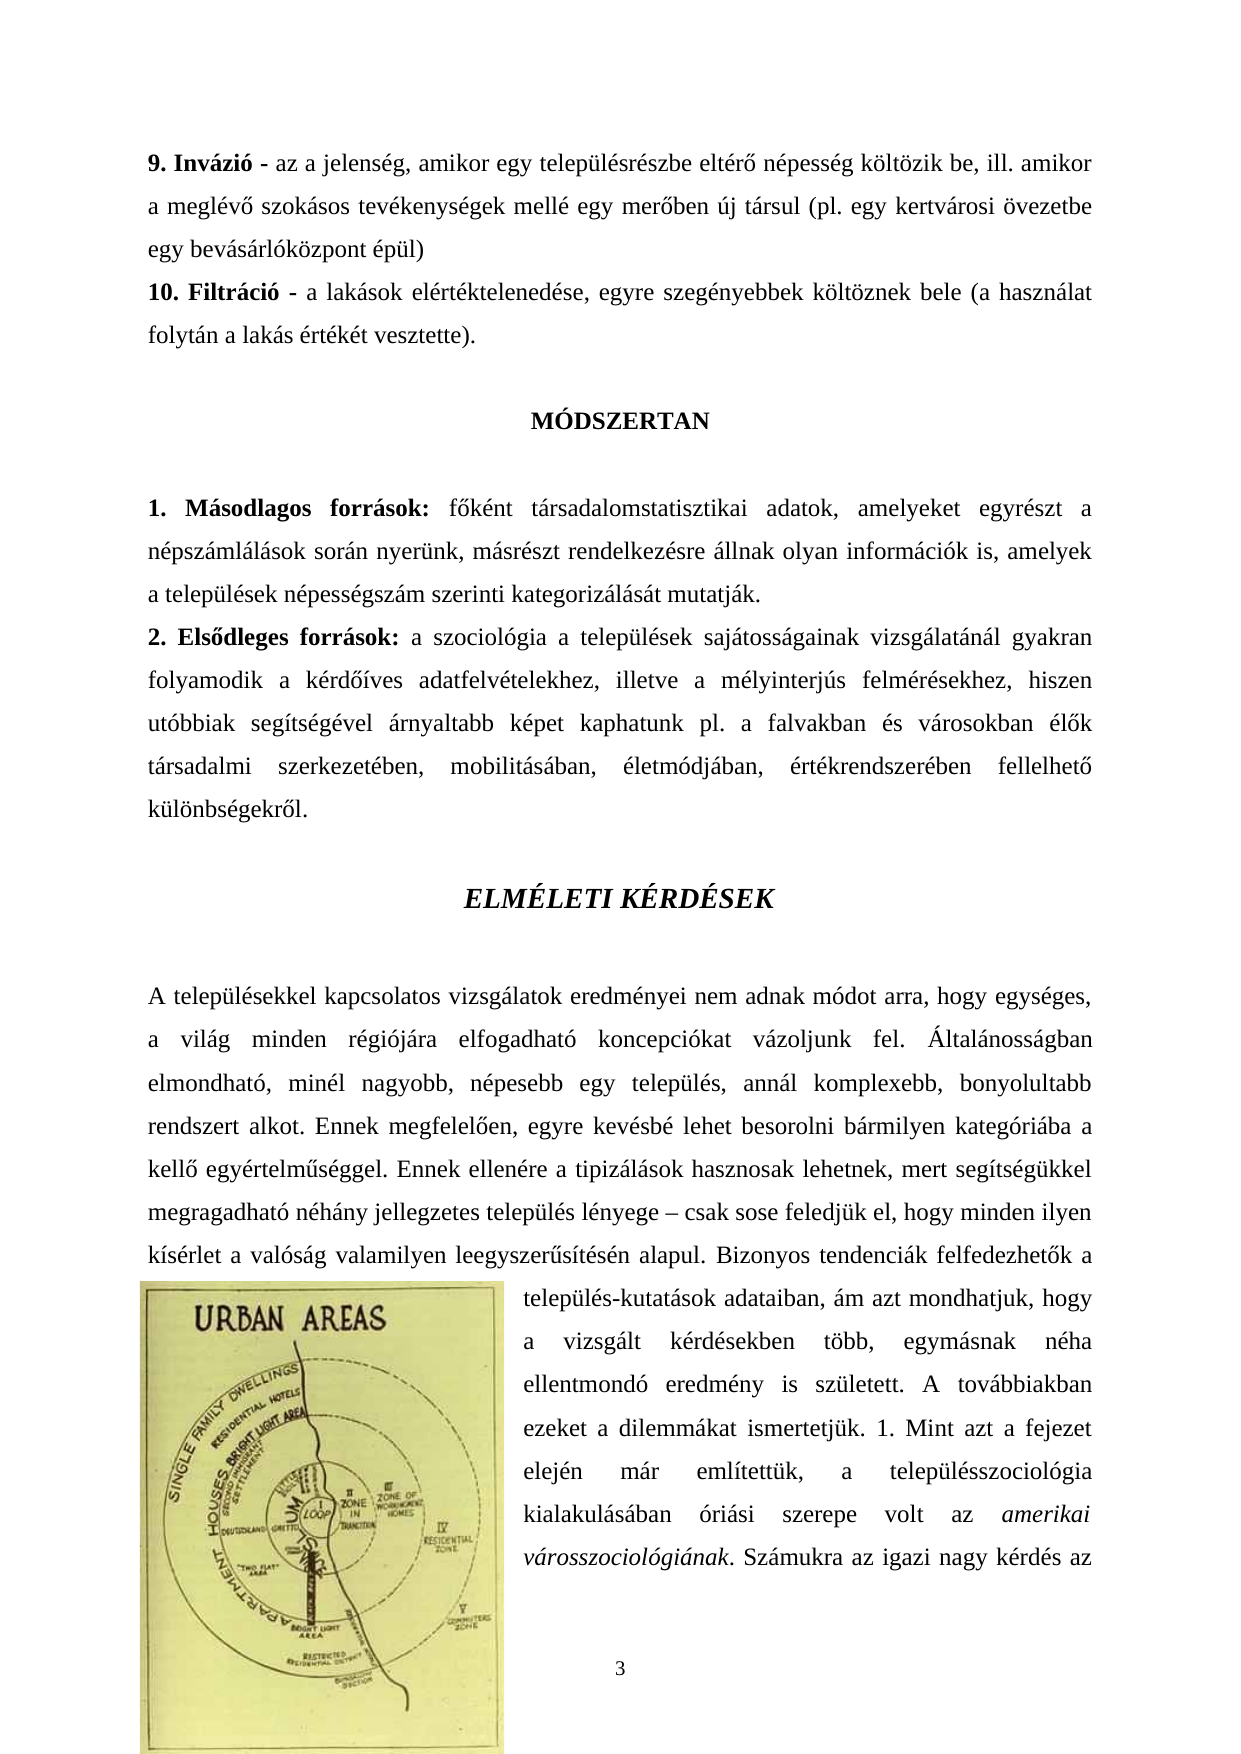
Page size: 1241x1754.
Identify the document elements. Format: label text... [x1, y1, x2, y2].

text 10. Filtráció - a lakások elértéktelenedése, egyre szegényebbek költöznek bele (a használat folytán a lakás értékét vesztette). [148, 277, 1093, 349]
text 2. Elsődleges források: a szociológia a települések sajátosságainak vizsgálatánál gyakran folyamodik a kérdőíves adatfelvételekhez, illetve a mélyinterjús felmérésekhez, hiszen utóbbiak segítségével árnyaltabb képet kaphatunk pl. a falvakban és városokban élők társadalmi szerkezetében, mobilitásában, életmódjában, értékrendszerében fellelhető különbségekről. [148, 622, 1093, 823]
text MÓDSZERTAN [148, 406, 1093, 435]
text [148, 981, 1093, 1571]
text 9. Invázió - az a jelenség, amikor egy településrészbe eltérő népesség költözik be, ill. amikor a meglévő szokásos tevékenységek mellé egy merőben új társul (pl. egy kertvárosi övezetbe egy bevásárlóközpont épül) [148, 148, 1093, 263]
text 1. Másodlagos források: főként társadalomstatisztikai adatok, amelyeket egyrészt a népszámlálások során nyerünk, másrészt rendelkezésre állnak olyan információk is, amelyek a települések népességszám szerinti kategorizálását mutatják. [148, 493, 1093, 608]
picture [139, 1281, 505, 1754]
subtitle ELMÉLETI KÉRDÉSEK [148, 881, 1093, 914]
